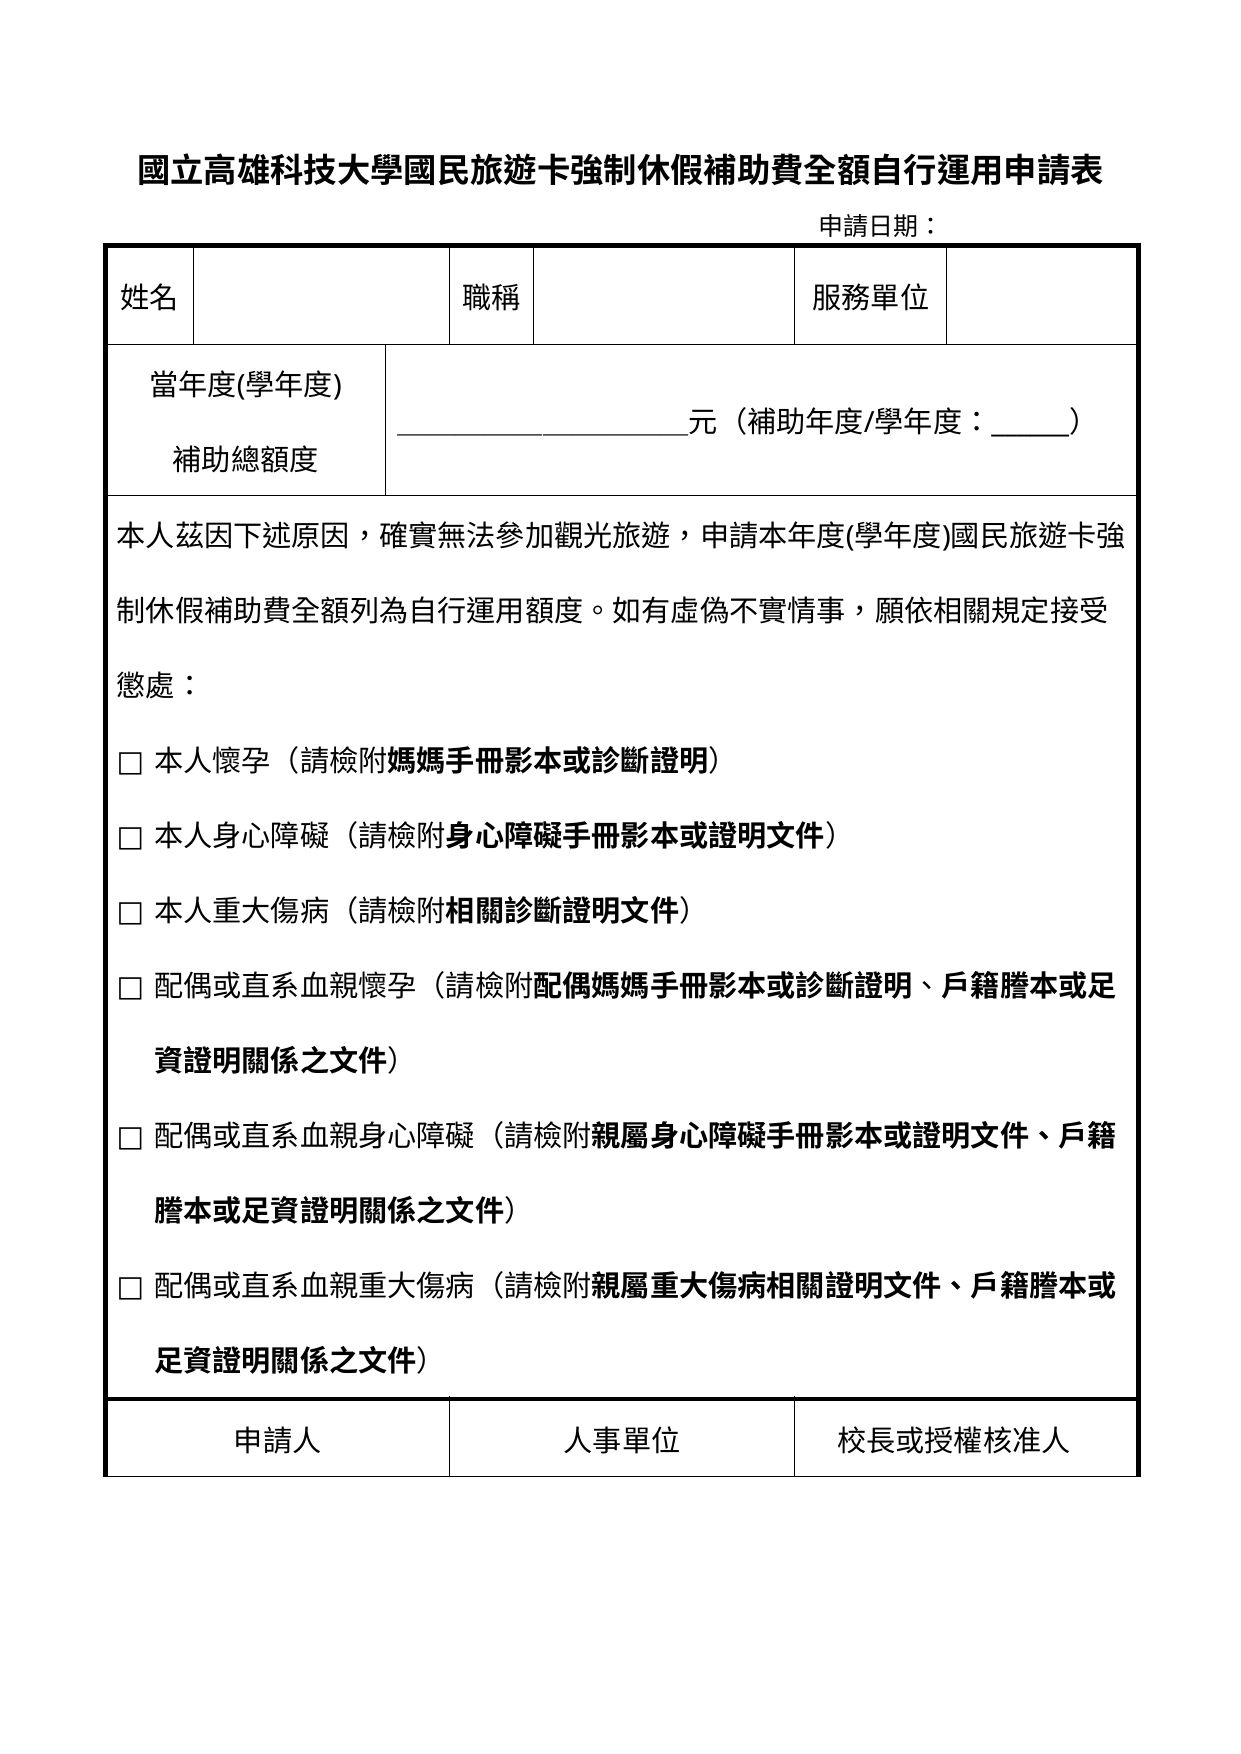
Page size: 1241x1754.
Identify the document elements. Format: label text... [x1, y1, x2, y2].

table_cell 申請人 [108, 1401, 449, 1476]
table_cell 當年度(學年度) 補助總額度 [108, 345, 385, 495]
table_cell 本人茲因下述原因，確實無法參加觀光旅遊，申請本年度(學年度)國民旅遊卡強制休假補助費全額列為自行運用額度。如有虛偽不實情事，願依相關規定接受懲處： 本人懷孕（請檢附媽媽手冊影本或診斷證明） 本人身心障礙（請檢附身心障礙手冊影本或證明文件） 本人重大傷病（請檢附相關診斷證明文件） 配偶或直系血親懷孕（請檢附配偶媽媽手冊影本或診斷證明、戶籍謄本或足資證明關係之文件） 配偶或直系血親身心障礙（請檢附親屬身心障礙手冊影本或證明文件、戶籍謄本或足資證明關係之文件） 配偶或直系血親重大傷病（請檢附親屬重大傷病相關證明文件、戶籍謄本或足資證明關係之文件） [108, 496, 1136, 1396]
table_header [947, 248, 1136, 344]
table_header 服務單位 [795, 248, 946, 344]
table_header [534, 248, 794, 344]
text 申請日期： [118, 205, 1122, 243]
table_cell ＿＿＿＿＿＿＿＿＿＿元（補助年度/學年度：______） [386, 345, 1136, 495]
table_header 職稱 [450, 248, 533, 344]
table_cell 校長或授權核准人 [795, 1401, 1136, 1476]
table_cell 人事單位 [450, 1401, 794, 1476]
table_header 姓名 [108, 248, 193, 344]
text 國立高雄科技大學國民旅遊卡強制休假補助費全額自行運用申請表 [118, 130, 1122, 205]
table_header [194, 248, 449, 344]
